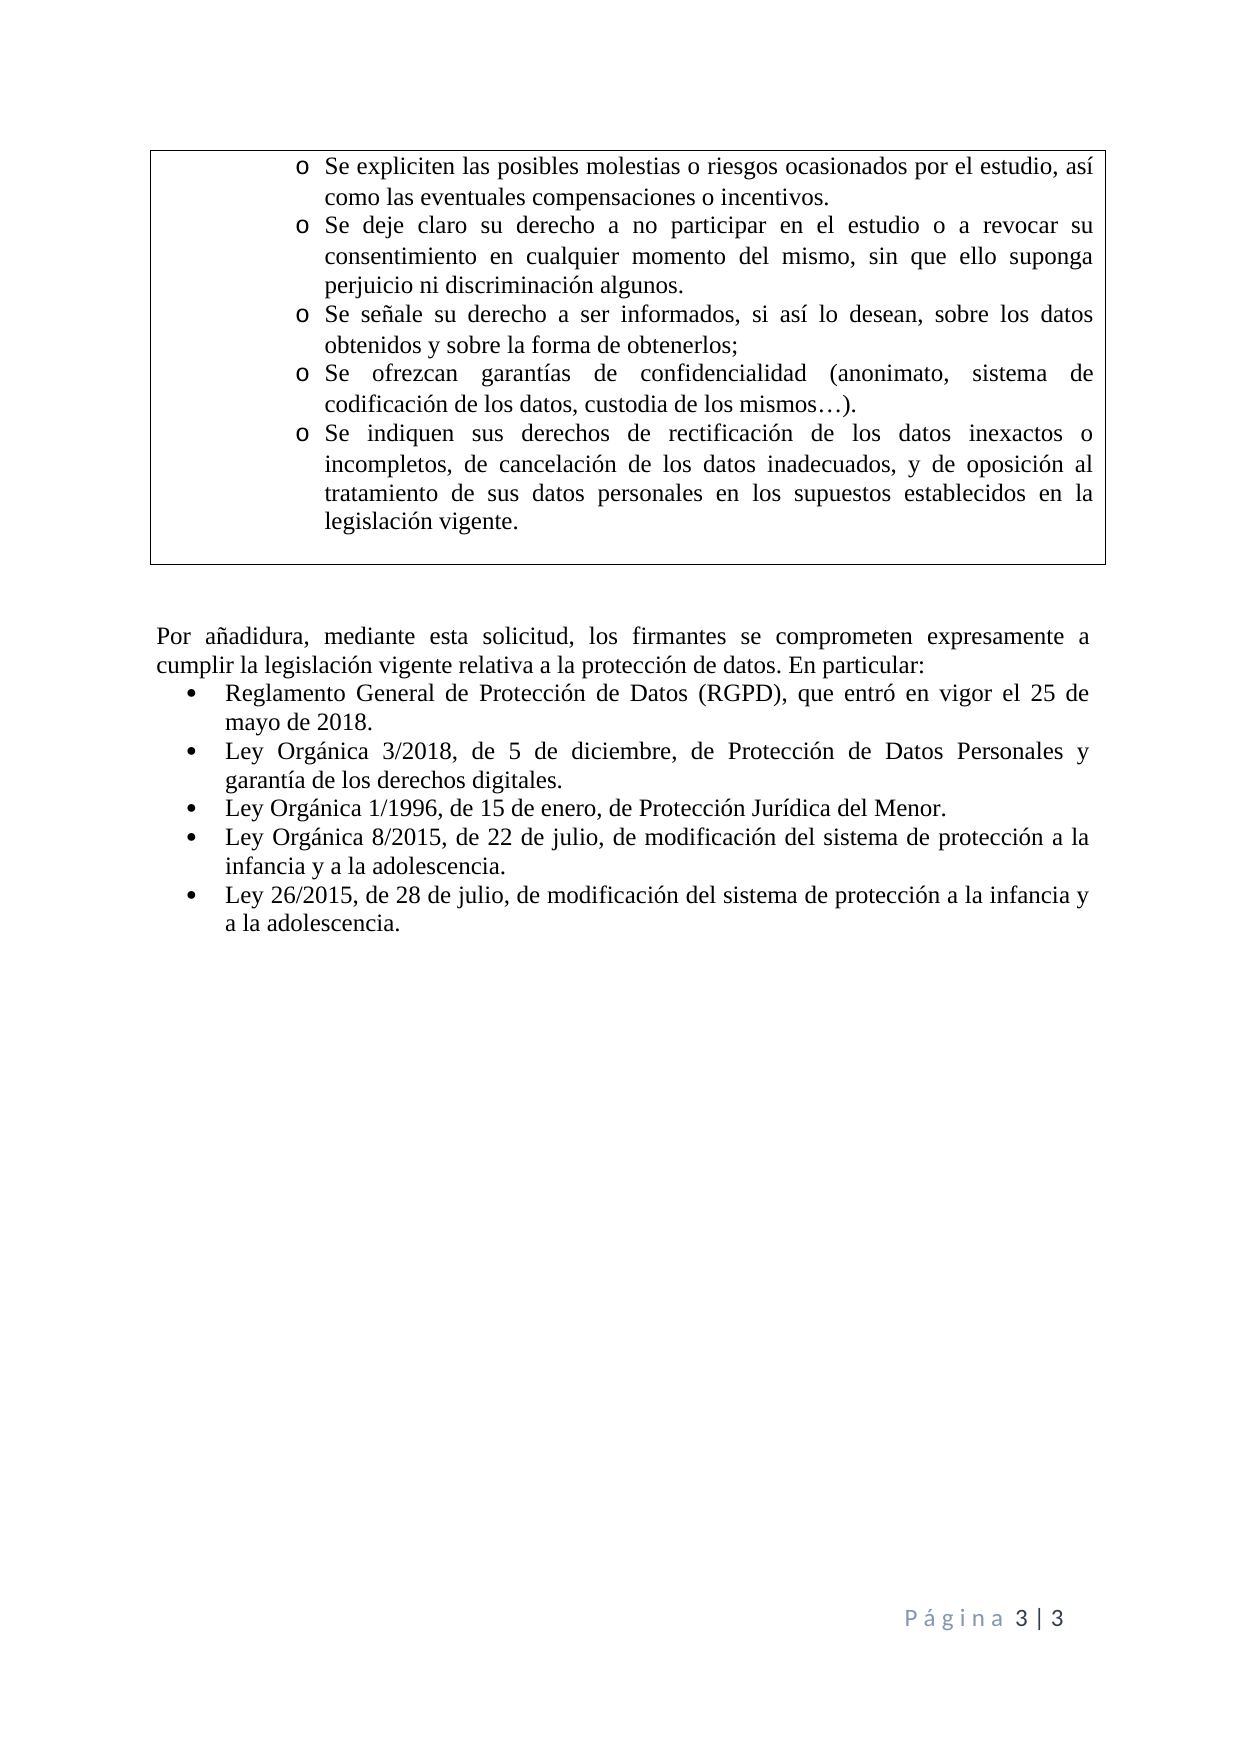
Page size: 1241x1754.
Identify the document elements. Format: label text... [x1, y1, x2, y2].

list Ley 26/2015, de 28 de julio, de modificación del sistema de protección a la infancia y a la adolescencia. [187, 880, 1090, 937]
list Ley Orgánica 3/2018, de 5 de diciembre, de Protección de Datos Personales y garantía de los derechos digitales. [187, 736, 1090, 793]
text Por añadidura, mediante esta solicitud, los firmantes se comprometen expresamente a cumplir la legislación vigente relativa a la protección de datos. En particular: [156, 621, 1090, 678]
list Reglamento General de Protección de Datos (RGPD), que entró en vigor el 25 de mayo de 2018. [187, 678, 1090, 736]
list Ley Orgánica 8/2015, de 22 de julio, de modificación del sistema de protección a la infancia y a la adolescencia. [187, 822, 1090, 880]
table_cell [151, 151, 1105, 564]
list Ley Orgánica 1/1996, de 15 de enero, de Protección Jurídica del Menor. [187, 793, 1090, 822]
